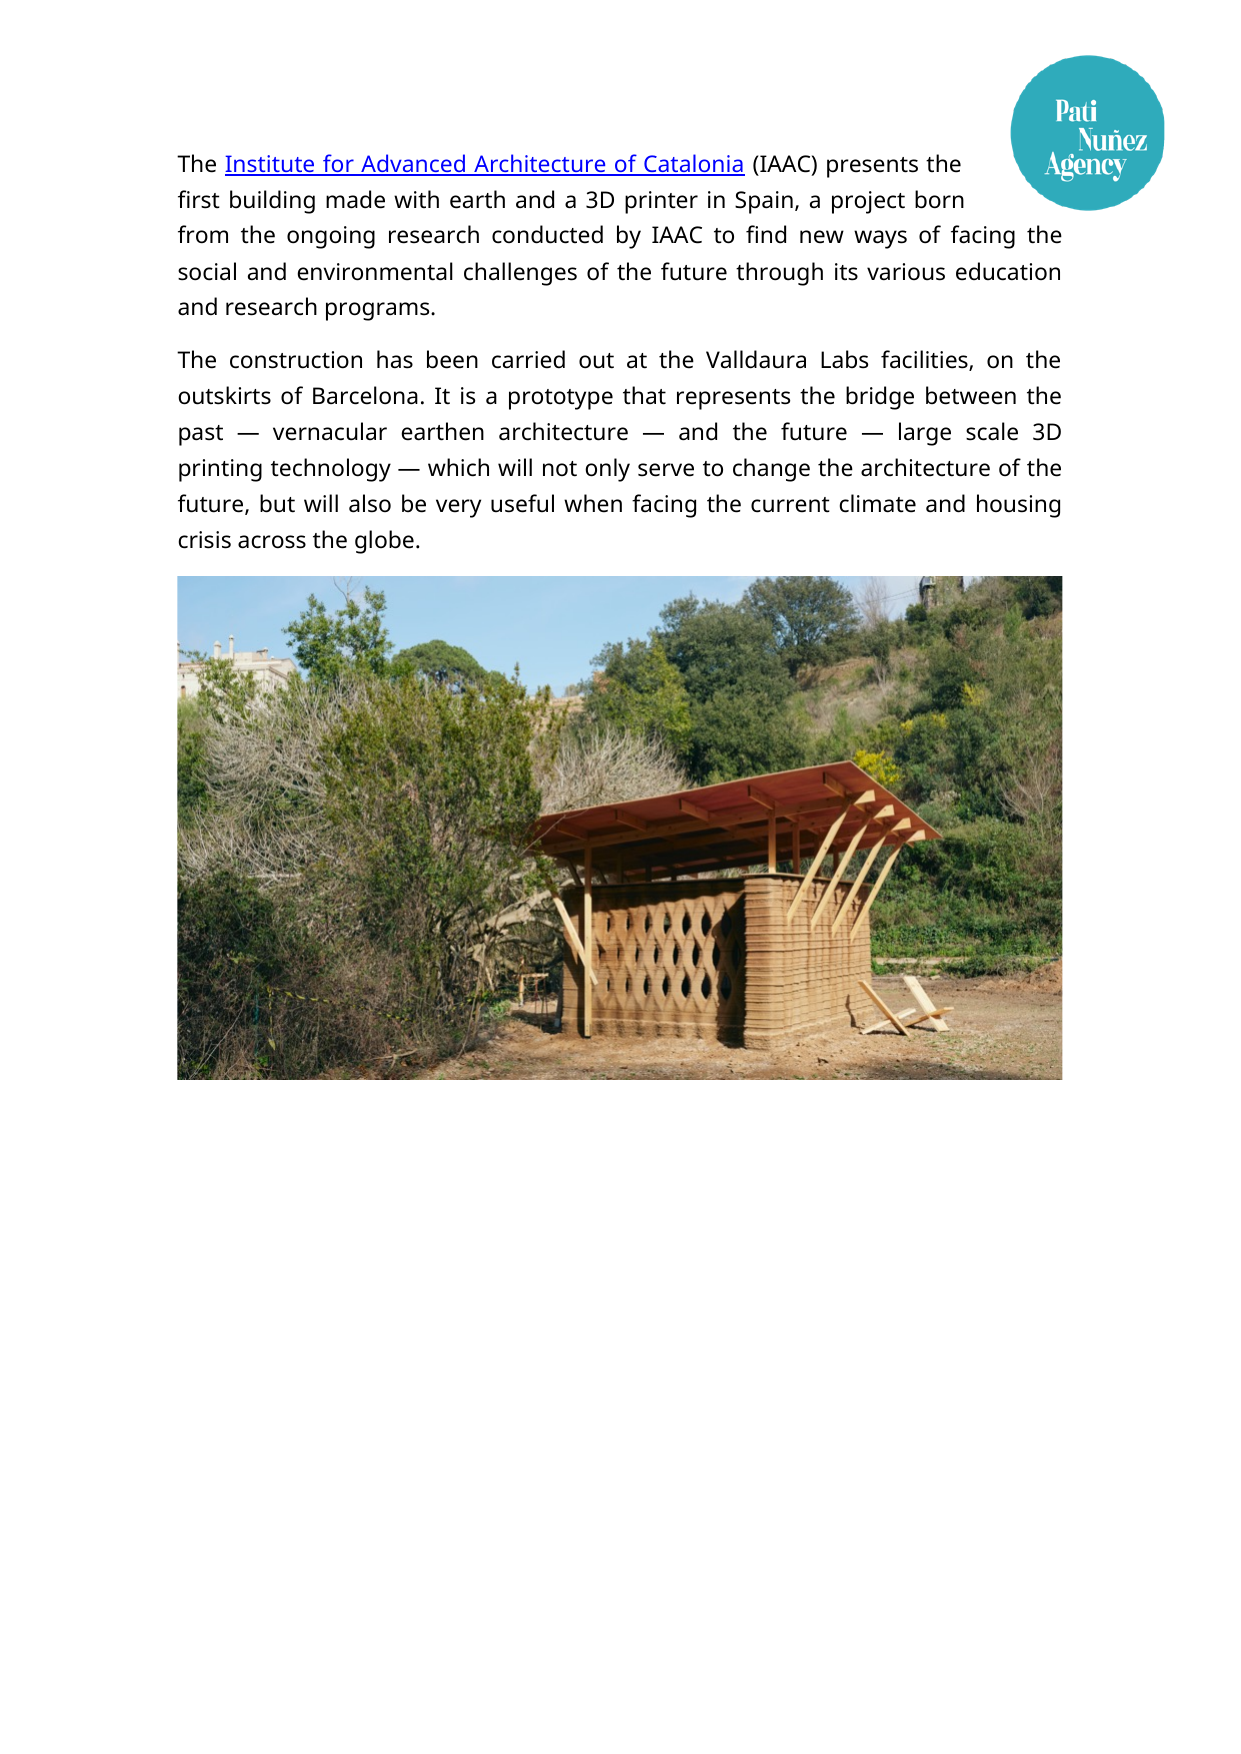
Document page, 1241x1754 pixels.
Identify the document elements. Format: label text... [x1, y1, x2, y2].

picture [1008, 52, 1165, 213]
text The Institute for Advanced Architecture of Catalonia (IAAC) presents the first building made with earth and a 3D printer in Spain, a project born from the ongoing research conducted by IAAC to find new ways of facing the social and environmental challenges of the future through its various education and research programs. [177, 229, 1063, 404]
text The construction has been carried out at the Valldaura Labs facilities, on the outskirts of Barcelona. It is a prototype that represents the bridge between the past — vernacular earthen architecture — and the future — large scale 3D printing technology — which will not only serve to change the architecture of the future, but will also be very useful when facing the current climate and housing crisis across the globe. [177, 426, 1063, 637]
picture [177, 658, 1063, 1162]
text Barcelona, 7th september 2022 [177, 193, 1063, 225]
